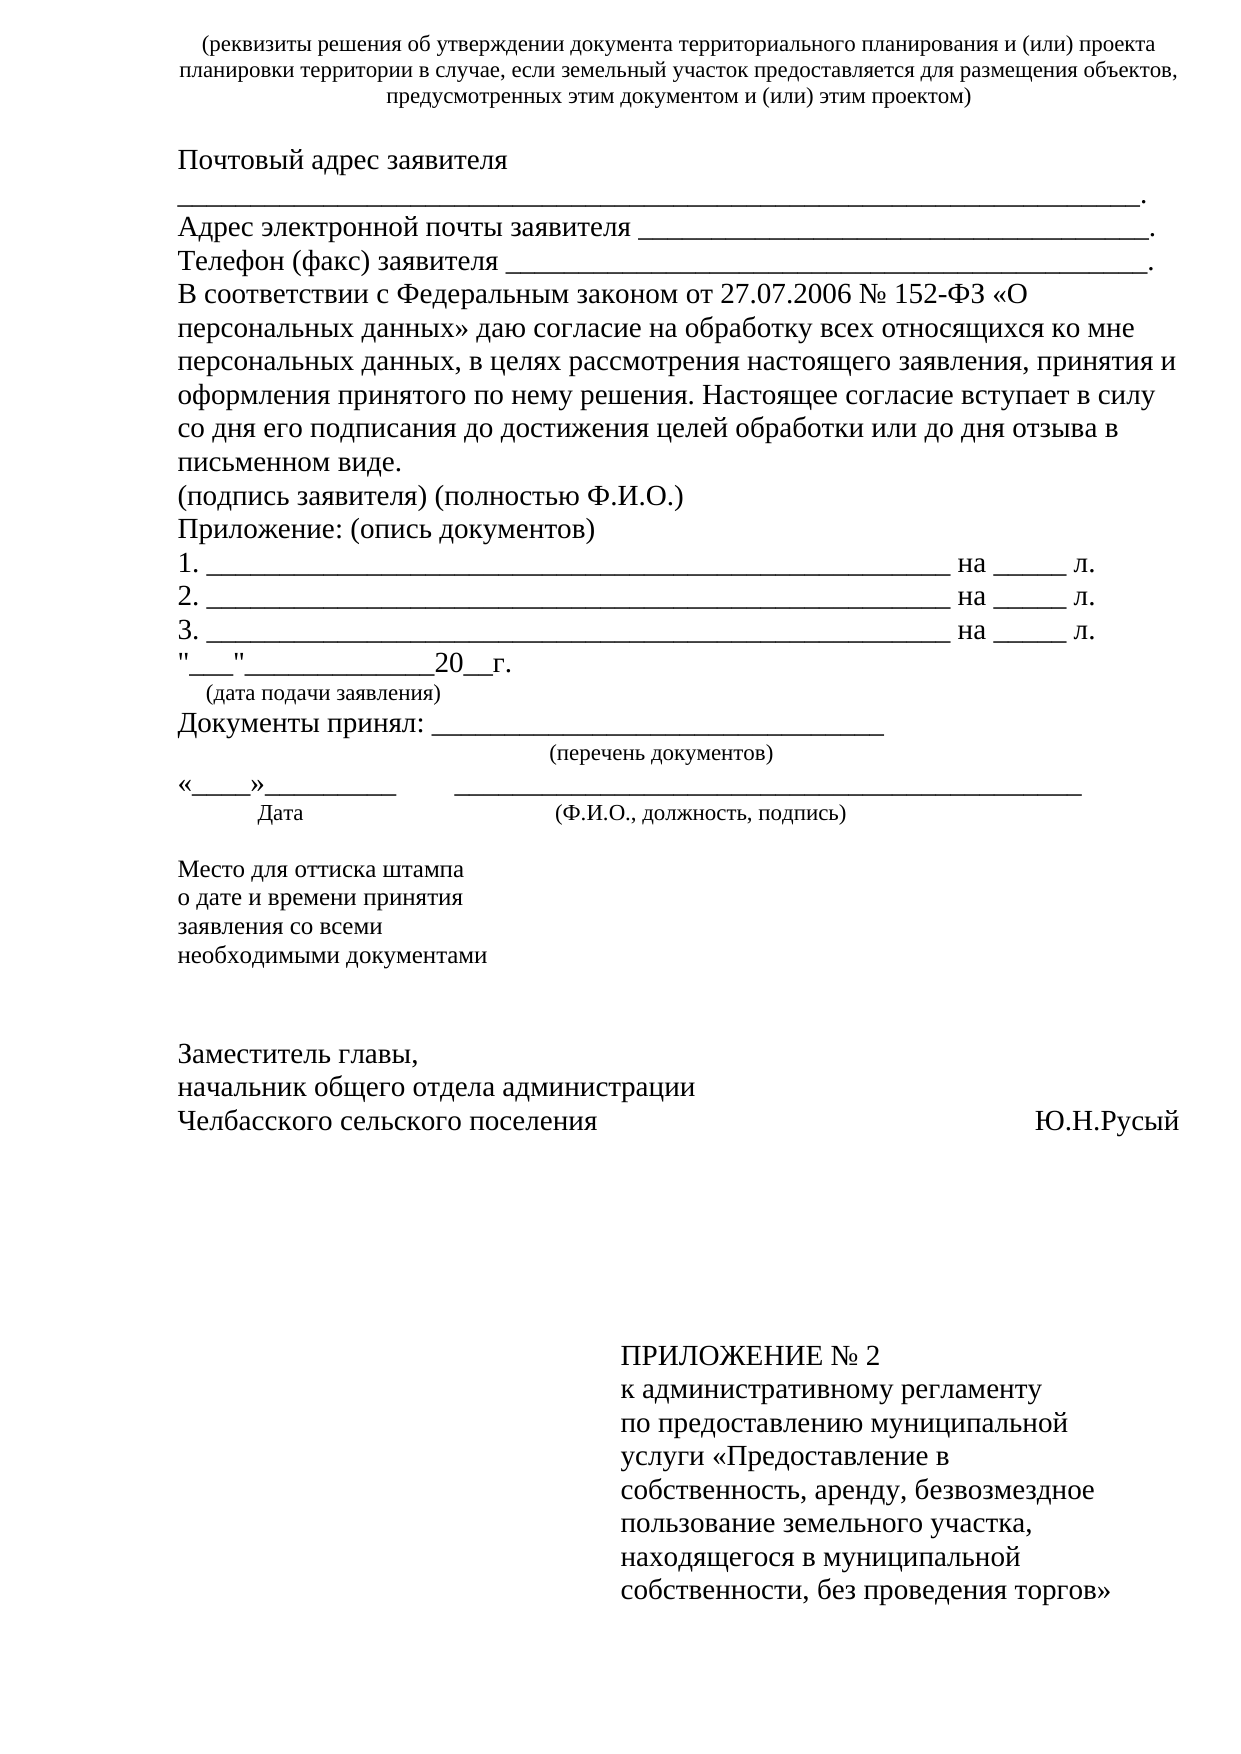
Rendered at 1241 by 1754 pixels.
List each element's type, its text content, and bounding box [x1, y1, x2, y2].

text Приложение: (опись документов) [177, 511, 1181, 545]
text Почтовый адрес заявителя [177, 142, 1181, 176]
text Заместитель главы, [177, 1036, 1181, 1069]
text 2. ___________________________________________________ на _____ л. [177, 578, 1181, 612]
text Телефон (факс) заявителя ____________________________________________. [177, 243, 1181, 276]
text (реквизиты решения об утверждении документа территориального планирования и (или) проекта планировки территории в случае, если земельный участок предоставляется для размещения объектов, предусмотренных этим документом и (или) этим проектом) [177, 29, 1181, 109]
text к административному регламенту [177, 1371, 1181, 1405]
text находящегося в муниципальной [177, 1539, 1181, 1572]
text услуги «Предоставление в [177, 1438, 1181, 1472]
text (перечень документов) [177, 739, 1181, 765]
text Челбасского сельского поселения Ю.Н.Русый [177, 1103, 1181, 1136]
text (дата подачи заявления) [177, 679, 1181, 705]
text начальник общего отдела администрации [177, 1069, 1181, 1103]
text собственность, аренду, безвозмездное [177, 1472, 1181, 1505]
text "___"_____________20__г. [177, 645, 1181, 679]
text «____»_________ ___________________________________________ [177, 765, 1181, 799]
text (подпись заявителя) (полностью Ф.И.О.) [177, 478, 1181, 511]
text о дате и времени принятия [177, 882, 1181, 911]
text В соответствии с Федеральным законом от 27.07.2006 № 152-ФЗ «О персональных данных» даю согласие на обработку всех относящихся ко мне персональных данных, в целях рассмотрения настоящего заявления, принятия и оформления принятого по нему решения. Настоящее согласие вступает в силу со дня его подписания до достижения целей обработки или до дня отзыва в письменном виде. [177, 276, 1181, 478]
text пользование земельного участка, [177, 1505, 1181, 1539]
text 1. ___________________________________________________ на _____ л. [177, 545, 1181, 578]
text Дата (Ф.И.О., должность, подпись) [177, 799, 1181, 825]
text Место для оттиска штампа [177, 854, 1181, 882]
text заявления со всеми [177, 911, 1181, 940]
text необходимыми документами [177, 940, 1181, 969]
text Документы принял: _______________________________ [177, 705, 1181, 739]
text 3. ___________________________________________________ на _____ л. [177, 612, 1181, 645]
text ПРИЛОЖЕНИЕ № 2 [177, 1338, 1181, 1371]
text по предоставлению муниципальной [177, 1405, 1181, 1438]
text Адрес электронной почты заявителя ___________________________________. [177, 209, 1181, 243]
text __________________________________________________________________. [177, 176, 1181, 209]
text собственности, без проведения торгов» [177, 1572, 1181, 1606]
